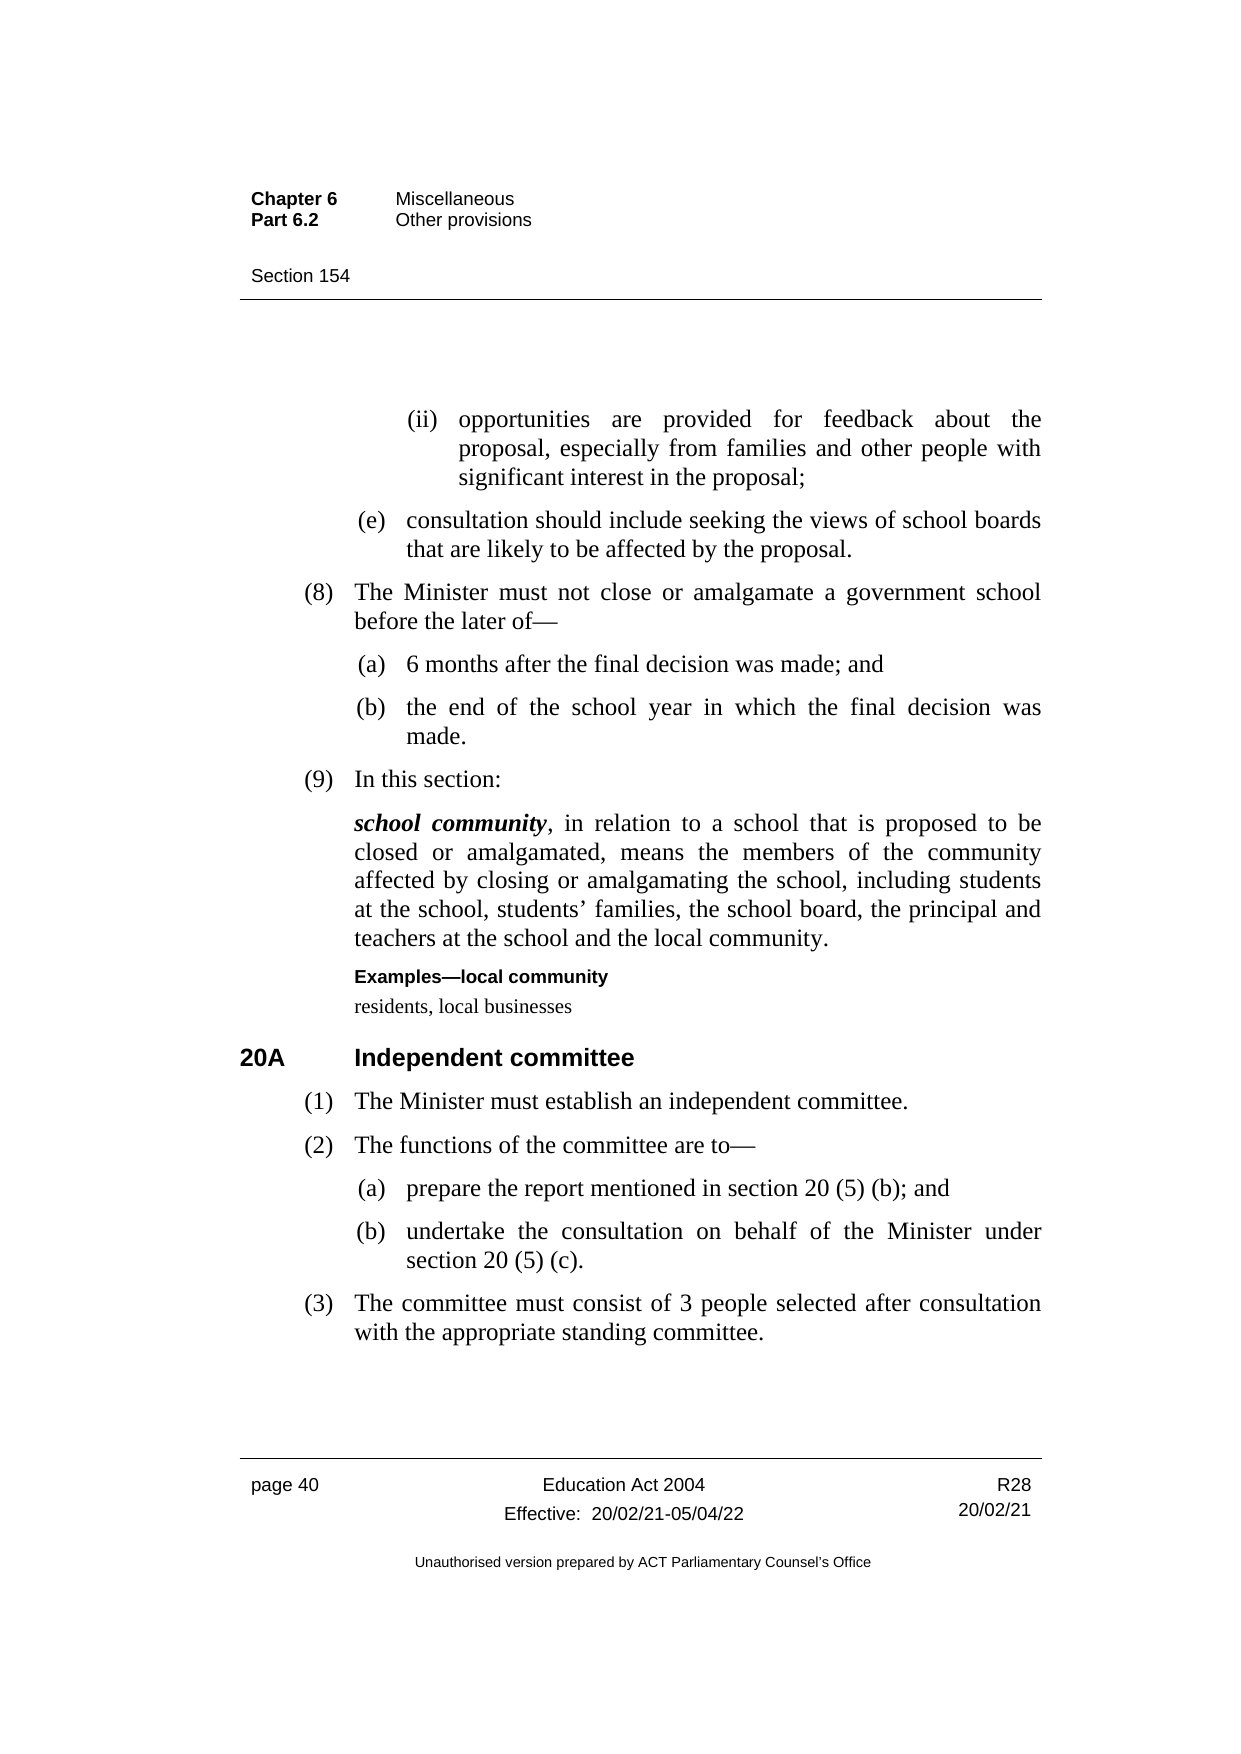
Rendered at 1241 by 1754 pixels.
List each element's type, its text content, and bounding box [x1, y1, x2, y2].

text Examples—local community [354, 966, 1042, 988]
text (9) In this section: [239, 764, 1042, 793]
text (a) prepare the report mentioned in section 20 (5) (b); and [239, 1173, 1042, 1202]
text (2) The functions of the committee are to— [239, 1130, 1042, 1158]
text 20A Independent committee [239, 1043, 1042, 1072]
text residents, local businesses [354, 994, 1042, 1018]
text (3) The committee must consist of 3 people selected after consultation with the appropriate standing committee. [239, 1288, 1042, 1346]
text school community, in relation to a school that is proposed to be closed or amalgamated, means the members of the community affected by closing or amalgamating the school, including students at the school, students’ families, the school board, the principal and teachers at the school and the local community. [354, 808, 1042, 952]
text (a) 6 months after the final decision was made; and [239, 649, 1042, 678]
text (1) The Minister must establish an independent committee. [239, 1086, 1042, 1115]
text (e) consultation should include seeking the views of school boards that are likely to be affected by the proposal. [239, 505, 1042, 562]
text (ii) opportunities are provided for feedback about the proposal, especially from families and other people with significant interest in the proposal; [239, 404, 1042, 490]
text (8) The Minister must not close or amalgamate a government school before the later of— [239, 577, 1042, 634]
text (b) undertake the consultation on behalf of the Minister under section 20 (5) (c). [239, 1216, 1042, 1274]
text (b) the end of the school year in which the final decision was made. [239, 692, 1042, 750]
